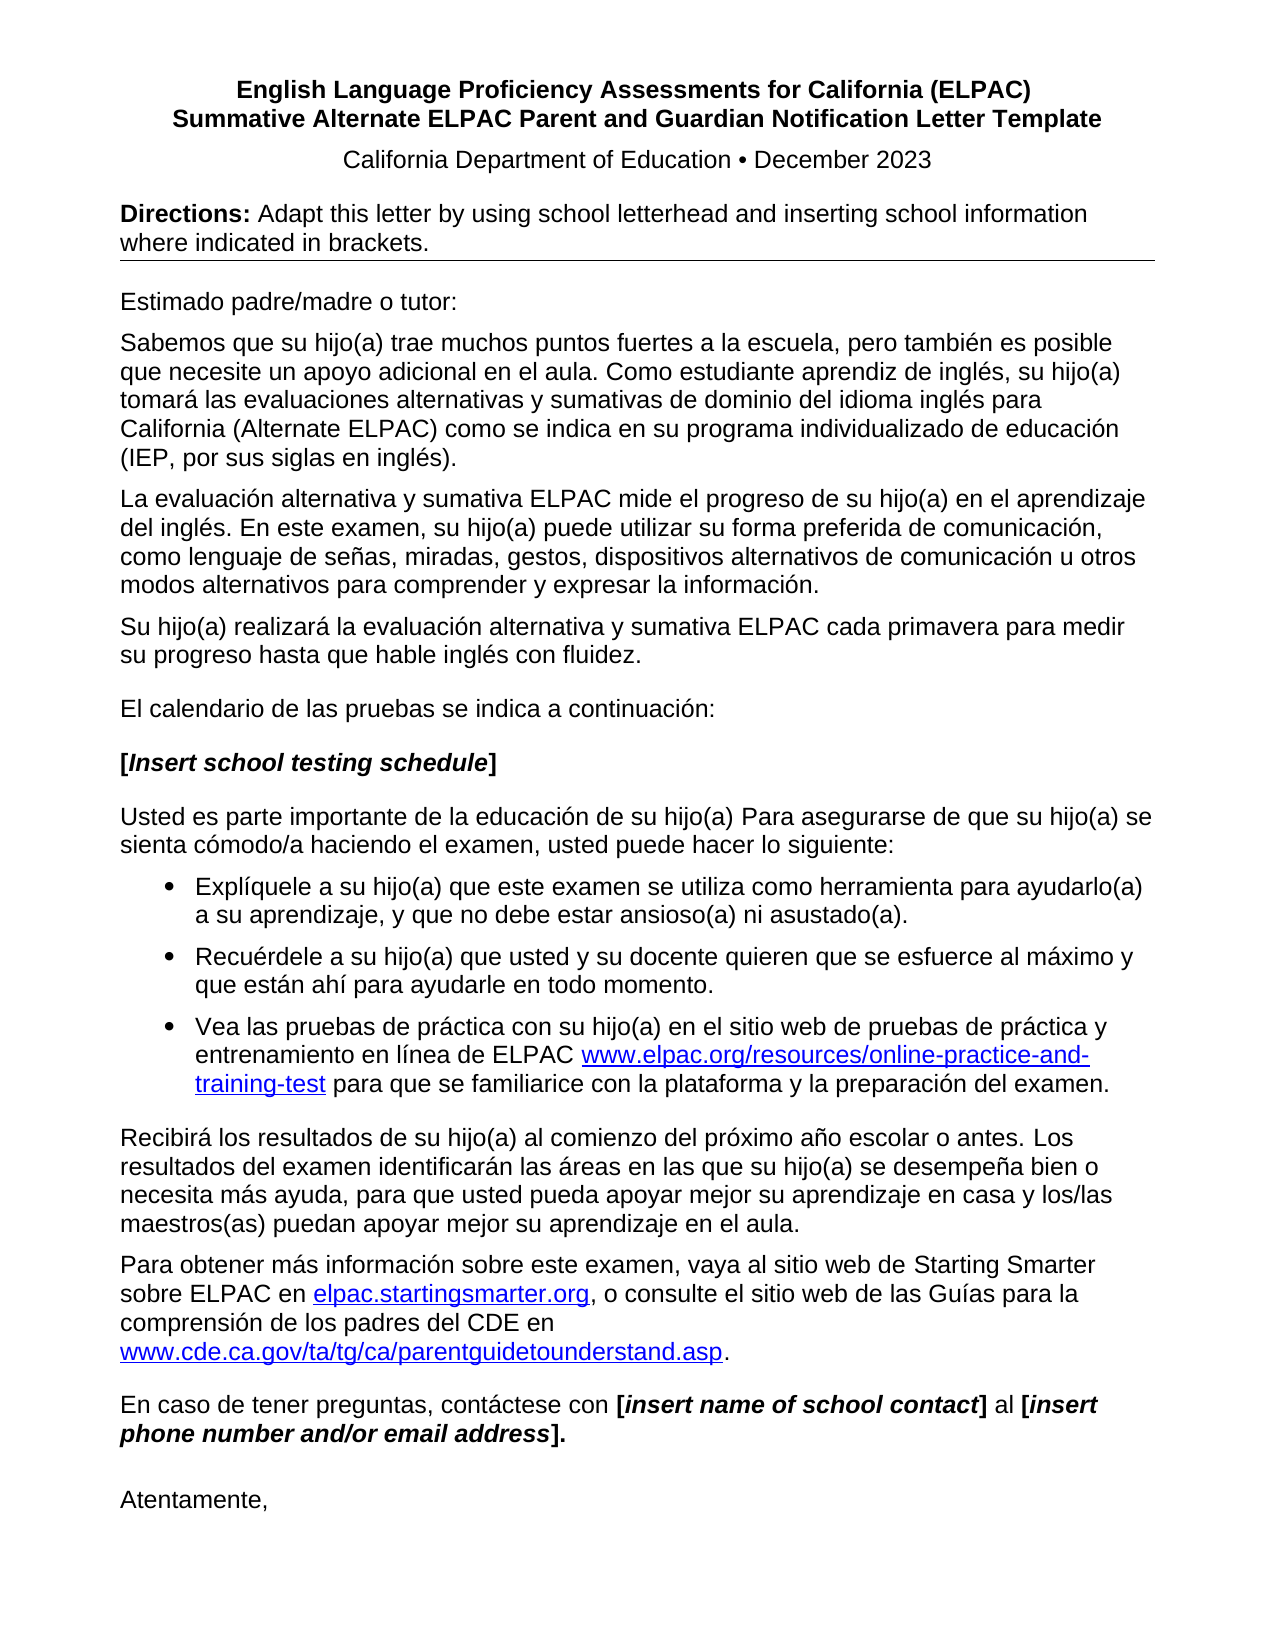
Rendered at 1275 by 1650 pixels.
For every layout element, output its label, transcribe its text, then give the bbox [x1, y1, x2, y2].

text Recibirá los resultados de su hijo(a) al comienzo del próximo año escolar o antes. Los resultados del examen identificarán las áreas en las que su hijo(a) se desempeña bien o necesita más ayuda, para que usted pueda apoyar mejor su aprendizaje en casa y los/las maestros(as) puedan apoyar mejor su aprendizaje en el aula. [120, 1123, 1155, 1238]
text Usted es parte importante de la educación de su hijo(a) Para asegurarse de que su hijo(a) se sienta cómodo/a haciendo el examen, usted puede hacer lo siguiente: [120, 801, 1155, 859]
text Directions: Adapt this letter by using school letterhead and inserting school information where indicated in brackets. [120, 199, 1155, 260]
list Explíquele a su hijo(a) que este examen se utiliza como herramienta para ayudarlo(a) a su aprendizaje, y que no debe estar ansioso(a) ni asustado(a). [165, 871, 1155, 929]
text Para obtener más información sobre este examen, vaya al sitio web de Starting Smarter sobre ELPAC en elpac.startingsmarter.org, o consulte el sitio web de las Guías para la comprensión de los padres del CDE en www.cde.ca.gov/ta/tg/ca/parentguidetounderstand.asp. [120, 1251, 1155, 1366]
text Su hijo(a) realizará la evaluación alternativa y sumativa ELPAC cada primavera para medir su progreso hasta que hable inglés con fluidez. [120, 611, 1155, 669]
text [Insert school testing schedule] [120, 748, 1155, 776]
text En caso de tener preguntas, contáctese con [insert name of school contact] al [insert phone number and/or email address]. [120, 1391, 1155, 1448]
text El calendario de las pruebas se indica a continuación: [120, 694, 1155, 723]
list Vea las pruebas de práctica con su hijo(a) en el sitio web de pruebas de práctica y entrenamiento en línea de ELPAC www.elpac.org/resources/online-practice-and-training-test para que se familiarice con la plataforma y la preparación del examen. [165, 1012, 1155, 1098]
text Atentamente, [120, 1486, 1155, 1514]
text La evaluación alternativa y sumativa ELPAC mide el progreso de su hijo(a) en el aprendizaje del inglés. En este examen, su hijo(a) puede utilizar su forma preferida de comunicación, como lenguaje de señas, miradas, gestos, dispositivos alternativos de comunicación u otros modos alternativos para comprender y expresar la información. [120, 484, 1155, 599]
text Estimado padre/madre o tutor: [120, 286, 1155, 315]
text Sabemos que su hijo(a) trae muchos puntos fuertes a la escuela, pero también es posible que necesite un apoyo adicional en el aula. Como estudiante aprendiz de inglés, su hijo(a) tomará las evaluaciones alternativas y sumativas de dominio del idioma inglés para California (Alternate ELPAC) como se indica en su programa individualizado de educación (IEP, por sus siglas en inglés). [120, 328, 1155, 471]
subtitle English Language Proficiency Assessments for California (ELPAC) Summative Alternate ELPAC Parent and Guardian Notification Letter Template [120, 75, 1155, 132]
text California Department of Education • December 2023 [120, 145, 1155, 174]
list Recuérdele a su hijo(a) que usted y su docente quieren que se esfuerce al máximo y que están ahí para ayudarle en todo momento. [165, 942, 1155, 999]
